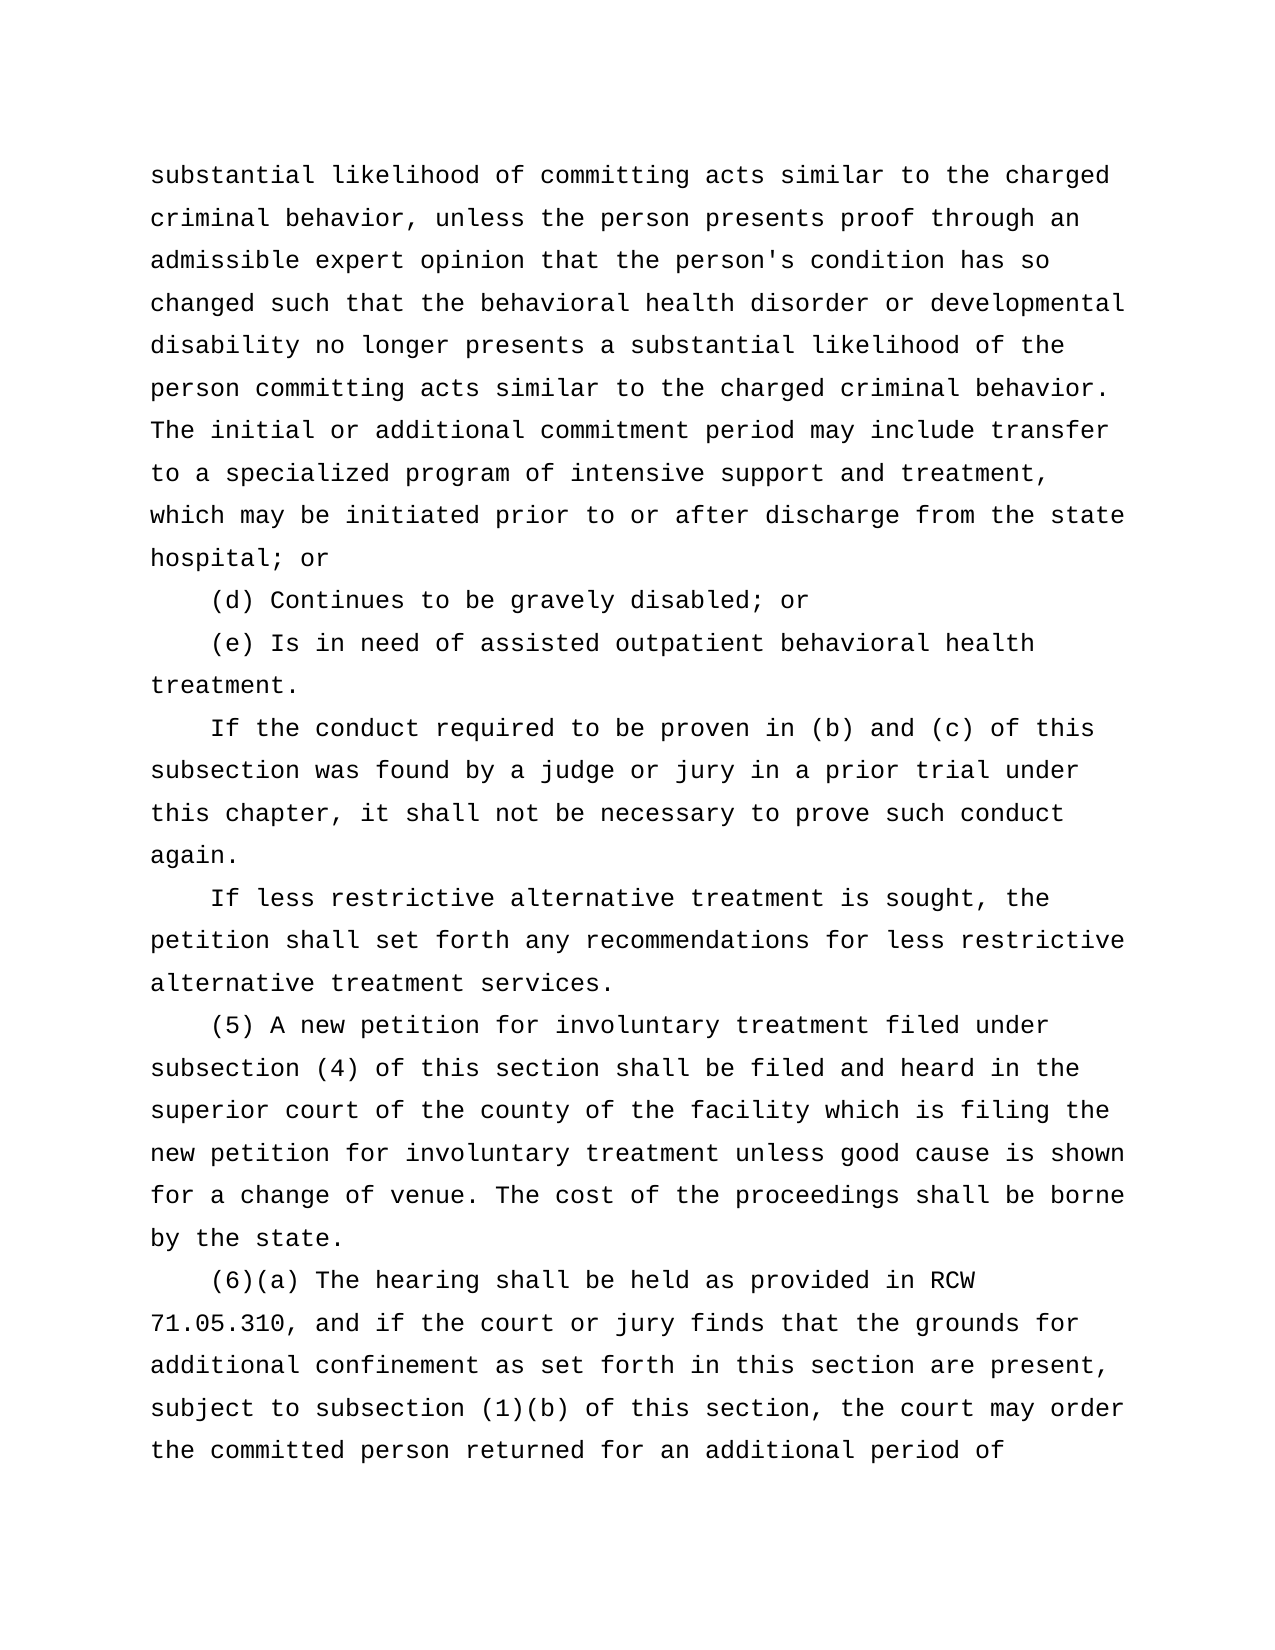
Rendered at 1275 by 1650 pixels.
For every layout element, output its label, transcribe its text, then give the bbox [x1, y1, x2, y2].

text If the conduct required to be proven in (b) and (c) of this subsection was found by a judge or jury in a prior trial under this chapter, it shall not be necessary to prove such conduct again. [150, 702, 1125, 872]
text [150, 150, 1125, 575]
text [150, 1255, 1125, 1467]
text (5) A new petition for involuntary treatment filed under subsection (4) of this section shall be filed and heard in the superior court of the county of the facility which is filing the new petition for involuntary treatment unless good cause is shown for a change of venue. The cost of the proceedings shall be borne by the state. [150, 1000, 1125, 1255]
text If less restrictive alternative treatment is sought, the petition shall set forth any recommendations for less restrictive alternative treatment services. [150, 872, 1125, 1000]
text (d) Continues to be gravely disabled; or [150, 575, 1125, 617]
text (e) Is in need of assisted outpatient behavioral health treatment. [150, 617, 1125, 702]
